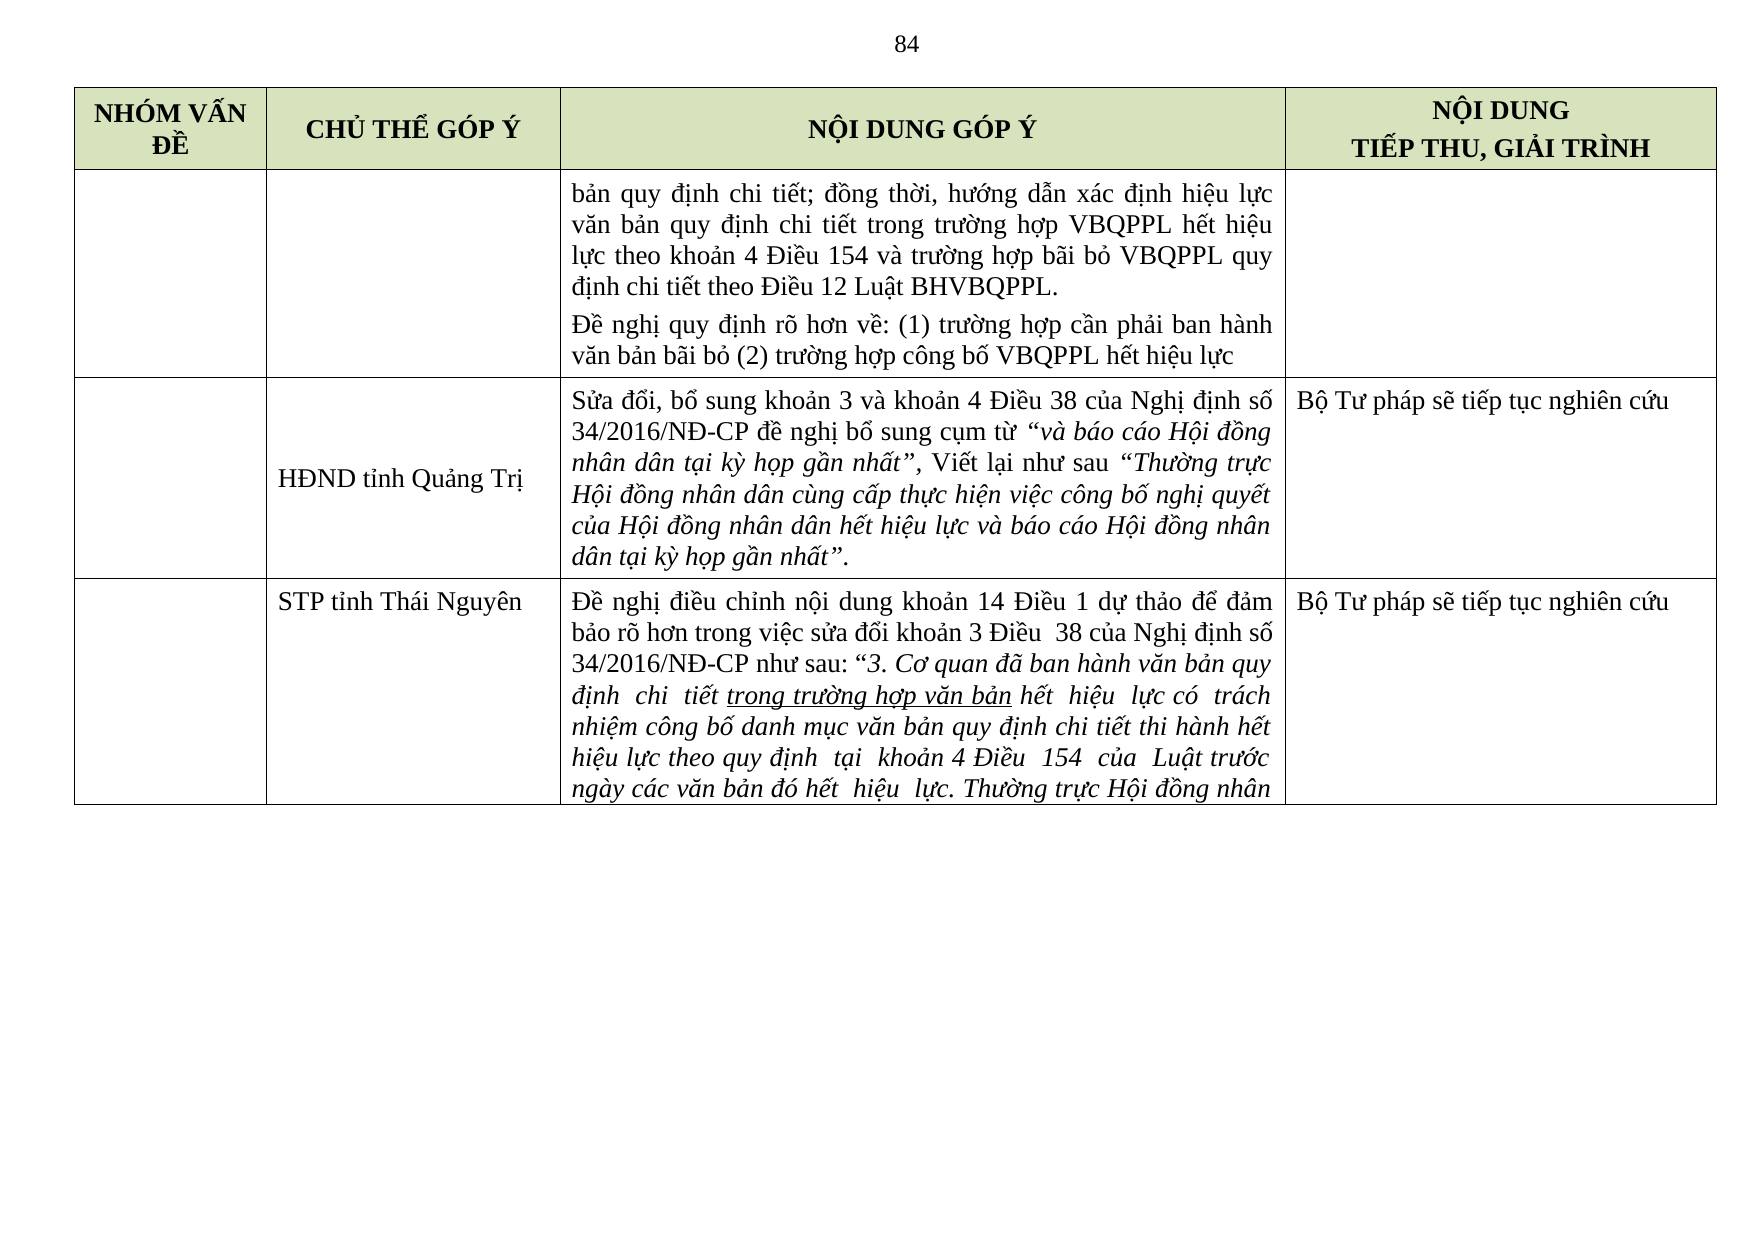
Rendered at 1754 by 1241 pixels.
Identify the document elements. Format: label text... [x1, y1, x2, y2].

table_cell Đề nghị điều chỉnh nội dung khoản 14 Điều 1 dự thảo để đảm bảo rõ hơn trong việc sửa đổi khoản 3 Điều 38 của Nghị định số 34/2016/NĐ-CP như sau: “3. Cơ quan đã ban hành văn bản quy định chi tiết trong trường hợp văn bản hết hiệu lực có trách nhiệm công bố danh mục văn bản quy định chi tiết thi hành hết hiệu lực theo quy định tại khoản 4 Điều 154 của Luật trước ngày các văn bản đó hết hiệu lực. Thường trực Hội đồng nhân dân cùng cấp thực hiện việc công bố nghị quyết của Hội đồng nhân dân hết hiệu lực”. Cùng với việc quy định như trên, đề nghị dự thảo làm rõ điều kiện để được coi là “văn bản quy định chi tiết” bởi trong hệ thống các văn bản pháp luật hiện hành, việc giao quy định chi tiết có lúc không rõ ràng, theo cách hiểu khác nhau (khoản 1 Điều 11 của Luật: nội dung liên quan đến quy trình, quy chuẩn kỹ thuật và những nội dung khác cần quy định chi tiết). Từ việc thiếu rõ ràng trong xác định các văn bản là văn bản quy định chi tiết dẫn đến việc thực hiện quy định trên để công bố hết hiệu lực khi văn bản giao chi tiết hết hiệu lực nếu không được kiểm soát tốt, thực hiện thống nhất thì sẽ làm ảnh hưởng đến hiệu lực tổ chức thực hiện các QPPL. Bên cạnh đó, cần có quy định để xử lý chuyển tiếp những văn bản có trước khi Luật Ban hành văn bản QPPL năm 2015 có tính chất như văn bản quy định chi tiết thì có được công bố hết hiệu lực khi văn bản giao quy định chi tiết hết hiệu lực. [561, 579, 1285, 804]
table_header NỘI DUNG GÓP Ý [561, 88, 1285, 169]
table_cell Bộ Tư pháp sẽ tiếp tục nghiên cứu [1286, 378, 1716, 578]
table_cell STP tỉnh Thái Nguyên [267, 579, 560, 804]
table_cell [75, 579, 266, 804]
table_header CHỦ THỂ GÓP Ý [267, 88, 560, 169]
table_cell HĐND tỉnh Quảng Trị [267, 378, 560, 578]
table_cell Sửa đổi, bổ sung khoản 3 và khoản 4 Điều 38 của Nghị định số 34/2016/NĐ-CP đề nghị bổ sung cụm từ “và báo cáo Hội đồng nhân dân tại kỳ họp gần nhất”, Viết lại như sau “Thường trực Hội đồng nhân dân cùng cấp thực hiện việc công bố nghị quyết của Hội đồng nhân dân hết hiệu lực và báo cáo Hội đồng nhân dân tại kỳ họp gần nhất”. [561, 378, 1285, 578]
table_cell Bộ Tư pháp sẽ tiếp tục nghiên cứu [1286, 579, 1716, 804]
table_cell [75, 378, 266, 578]
table_header NỘI DUNG TIẾP THU, GIẢI TRÌNH [1286, 88, 1716, 169]
table_header NHÓM VẤN ĐỀ [75, 88, 266, 169]
